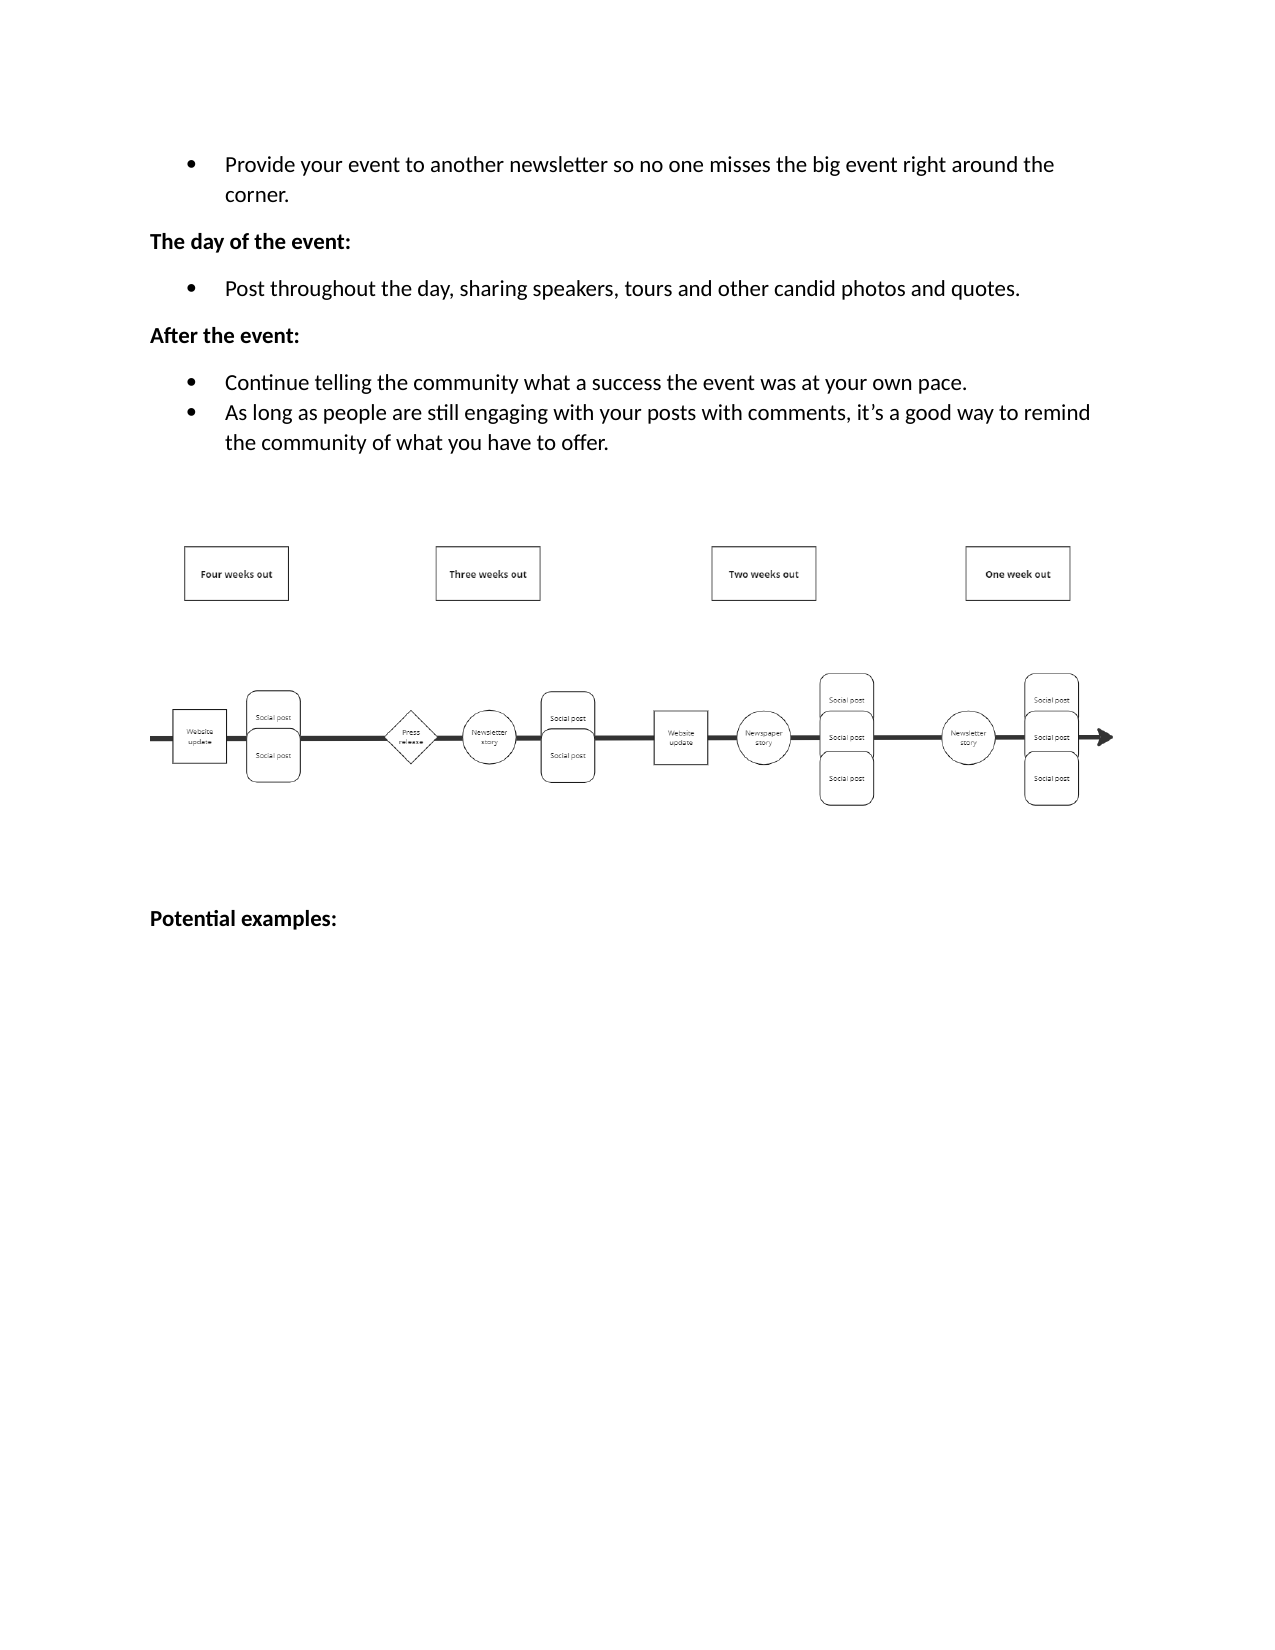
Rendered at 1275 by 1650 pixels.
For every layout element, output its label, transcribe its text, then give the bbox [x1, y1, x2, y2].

text Potential examples: [150, 904, 1125, 932]
list Provide your event to another newsletter so no one misses the big event right around the corner. [187, 150, 1125, 208]
list Continue telling the community what a success the event was at your own pace. [187, 368, 1125, 396]
text The day of the event: [150, 227, 1125, 255]
list As long as people are still engaging with your posts with comments, it’s a good way to remind the community of what you have to offer. [187, 398, 1125, 456]
text After the event: [150, 321, 1125, 349]
list Post throughout the day, sharing speakers, tours and other candid photos and quotes. [187, 274, 1125, 302]
picture [150, 521, 1125, 885]
